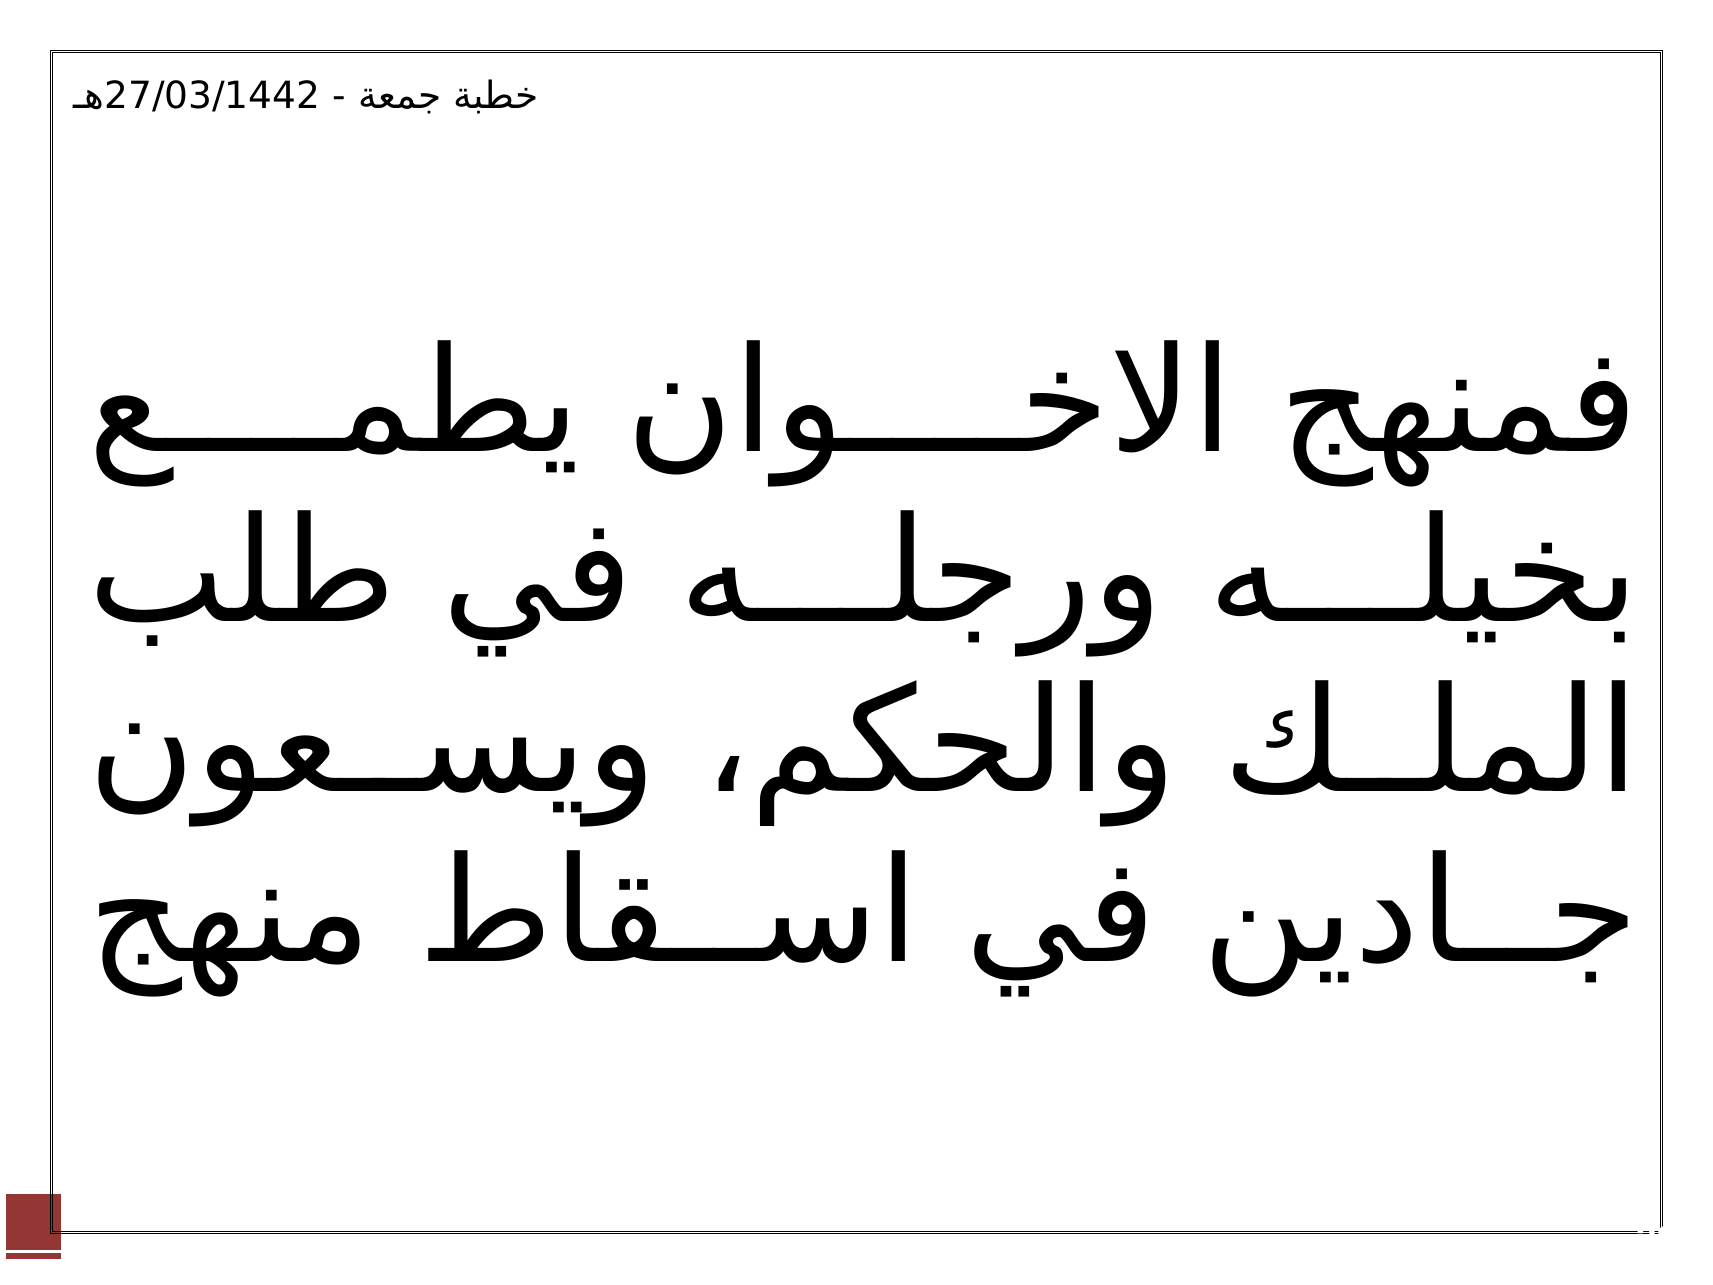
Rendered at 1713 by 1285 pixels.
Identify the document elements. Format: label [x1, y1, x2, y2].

text [89, 316, 1639, 995]
